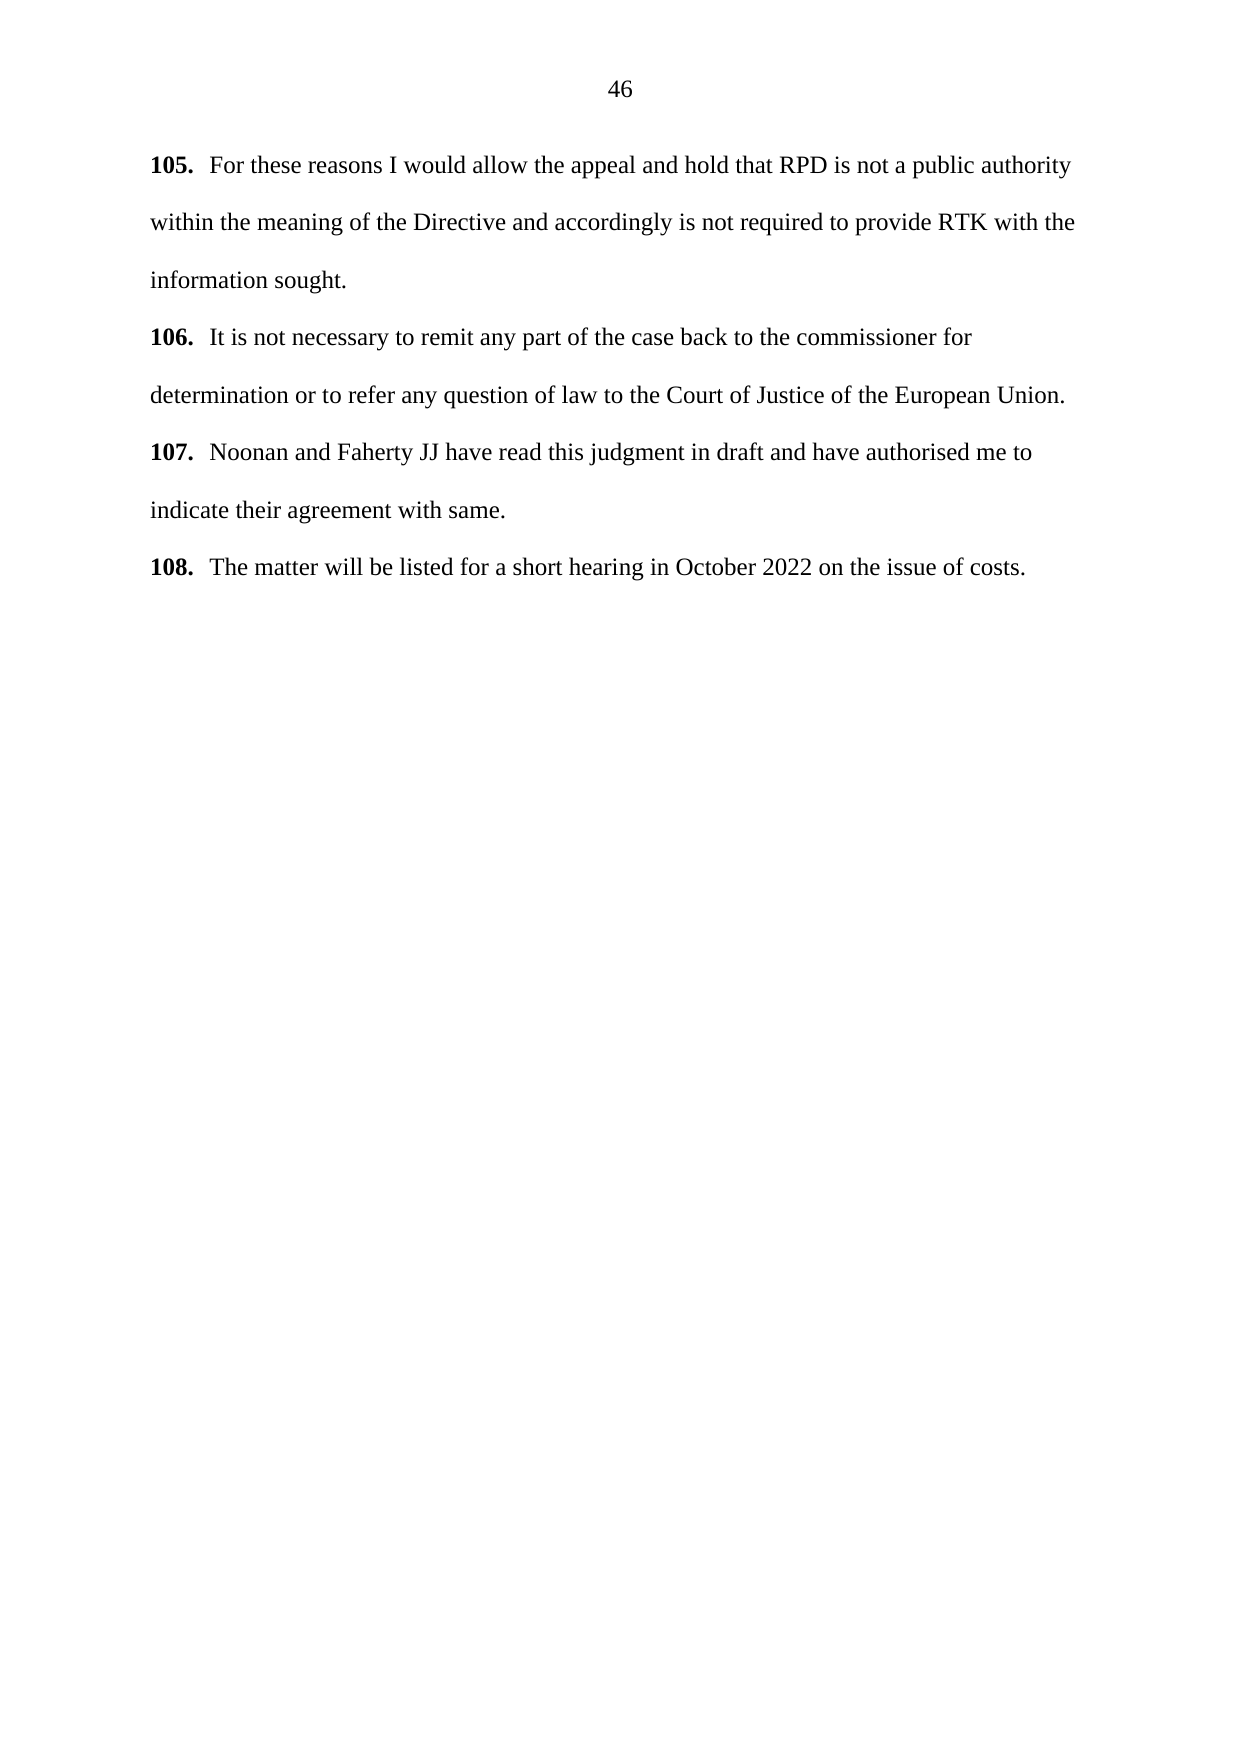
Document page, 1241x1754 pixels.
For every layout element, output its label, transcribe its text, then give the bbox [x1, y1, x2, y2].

list It is not necessary to remit any part of the case back to the commissioner for determination or to refer any question of law to the Court of Justice of the European Union. [150, 322, 1090, 409]
list For these reasons I would allow the appeal and hold that RPD is not a public authority within the meaning of the Directive and accordingly is not required to provide RTK with the information sought. [150, 150, 1090, 294]
list Noonan and Faherty JJ have read this judgment in draft and have authorised me to indicate their agreement with same. [150, 437, 1090, 524]
list The matter will be listed for a short hearing in October 2022 on the issue of costs. [150, 552, 1090, 581]
